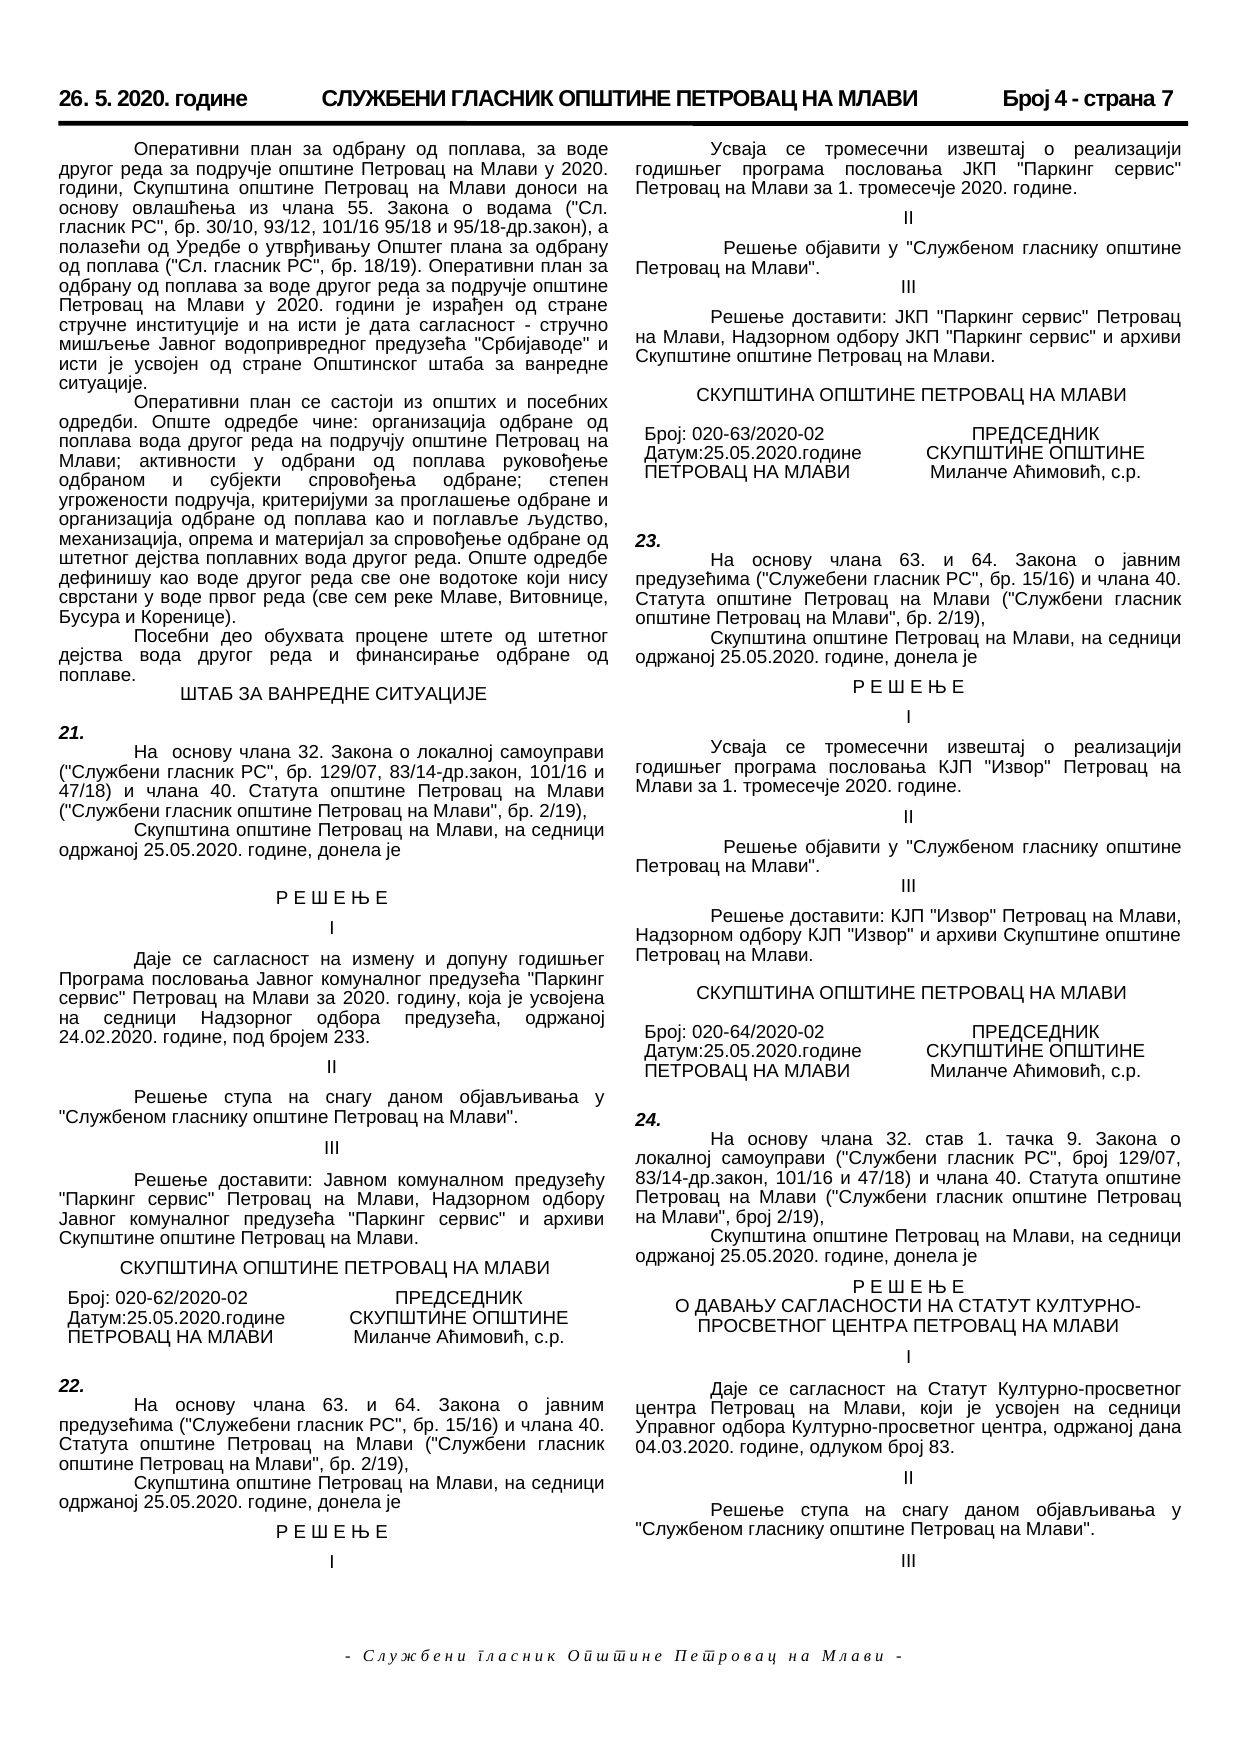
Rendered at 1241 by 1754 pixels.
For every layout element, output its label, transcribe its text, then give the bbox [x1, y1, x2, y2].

text На основу члана 63. и 64. Закона о јавним предузећима ("Служебени гласник РС", бр. 15/16) и члана 40. Статута општине Петровац на Млави ("Службени гласник општине Петровац на Млави", бр. 2/19), [635, 551, 1181, 629]
table_header Број: 020-63/2020-02 Датум:25.05.2020.године ПЕТРОВАЦ НА МЛАВИ [633, 425, 880, 493]
text II [58, 1058, 605, 1078]
text 24. [635, 1111, 1188, 1130]
text 21. [58, 724, 612, 743]
text III [58, 1139, 605, 1159]
table_header Број: 020-62/2020-02 Датум:25.05.2020.године ПЕТРОВАЦ НА МЛАВИ [56, 1289, 304, 1357]
text Решење објавити у "Службеном гласнику општине Петровац на Млави". [635, 838, 1181, 877]
text I [635, 708, 1181, 728]
text II [635, 1469, 1181, 1489]
text Решење објавити у "Службеном гласнику општине Петровац на Млави". [635, 239, 1181, 278]
text Решење ступа на снагу даном објављивања у "Службеном гласнику општине Петровац на Млави". [58, 1088, 605, 1127]
text Оперативни план се састоји из општих и посебних одредби. Опште одредбе чине: организација одбране од поплава вода другог реда на подручју општине Петровац на Млави; активности у одбрани од поплава руковођење одбраном и субјекти спровођења одбране; степен угрожености подручја, критеријуми за проглашење одбране и организација одбране од поплава као и поглавље људство, механизација, опрема и материјал за спровођење одбране од штетног дејства поплавних вода другог реда. Опште одредбе дефинишу као воде другог реда све оне водотоке који нису сврстани у воде првог реда (све сем реке Млаве, Витовнице, Бусура и Коренице). [58, 393, 608, 627]
text Скупштина општине Петровац на Млави, на седници одржаној 25.05.2020. године, донела је [58, 821, 605, 860]
text Решење ступа на снагу даном објављивања у "Службеном гласнику општине Петровац на Млави". [635, 1501, 1181, 1539]
text II [635, 808, 1181, 827]
text III [635, 278, 1181, 298]
text I [635, 1348, 1181, 1368]
text Скупштина општине Петровац на Млави, на седници одржаној 25.05.2020. године, донела је [635, 629, 1181, 668]
text Р Е Ш Е Њ Е [635, 678, 1181, 698]
table_header Број: 020-64/2020-02 Датум:25.05.2020.године ПЕТРОВАЦ НА МЛАВИ [633, 1023, 880, 1091]
text I [58, 919, 605, 938]
text III [635, 1552, 1181, 1571]
text III [635, 877, 1181, 896]
text СКУПШТИНА ОПШТИНЕ ПЕТРОВАЦ НА МЛАВИ [635, 984, 1188, 1004]
text ШТАБ ЗА ВАНРЕДНЕ СИТУАЦИЈЕ [58, 685, 608, 705]
text Посебни део обухвата процене штете од штетног дејства вода другог реда и финансирање одбране од поплаве. [58, 627, 608, 685]
text СКУПШТИНА ОПШТИНЕ ПЕТРОВАЦ НА МЛАВИ [635, 386, 1188, 405]
text Р Е Ш Е Њ Е [58, 889, 605, 908]
text Р Е Ш Е Њ Е [635, 1278, 1181, 1297]
text Усваја се тромесечни извештај о реализацији годишњег програма пословања ЈКП "Паркинг сервис" Петровац на Млави за 1. тромесечје 2020. године. [635, 140, 1181, 198]
text СКУПШТИНА ОПШТИНЕ ПЕТРОВАЦ НА МЛАВИ [58, 1259, 612, 1278]
text Оперативни план за одбрану од поплава, за воде другог реда за подручје општине Петровац на Млави у 2020. години, Скупштина општине Петровац на Млави доноси на основу овлашћења из члана 55. Закона о водама ("Сл. гласник РС", бр. 30/10, 93/12, 101/16 95/18 и 95/18-др.закон), а полазећи од Уредбе о утврђивању Општег плана за одбрану од поплава ("Сл. гласник РС", бр. 18/19). Оперативни план за одбрану од поплава за воде другог реда за подручје општине Петровац на Млави у 2020. години је израђен од стране стручне институције и на исти је дата сагласност - стручно мишљење Јавног водопривредног предузећа "Србијаводе" и исти је усвојен од стране Општинског штаба за ванредне ситуације. [58, 140, 608, 393]
text 22. [58, 1377, 612, 1396]
text 23. [635, 532, 1188, 551]
text На основу члана 32. став 1. тачка 9. Закона о локалној самоуправи ("Службени гласник РС", број 129/07, 83/14-др.закон, 101/16 и 47/18) и члана 40. Статута општине Петровац на Млави ("Службени гласник општине Петровац на Млави", број 2/19), [635, 1130, 1181, 1227]
text Р Е Ш Е Њ Е [58, 1523, 605, 1543]
text Скупштина општине Петровац на Млави, на седници одржаној 25.05.2020. године, донела је [58, 1474, 605, 1513]
table_header ПРЕДСЕДНИК СКУПШТИНЕ ОПШТИНЕ Миланче Аћимовић, с.р. [304, 1289, 614, 1357]
text Даје се сагласност на измену и допуну годишњег Програма пословања Јавног комуналног предузећа "Паркинг сервис" Петровац на Млави за 2020. годину, која је усвојена на седници Надзорног одбора предузећа, одржаној 24.02.2020. године, под бројем 233. [58, 950, 605, 1048]
text О ДАВАЊУ САГЛАСНОСТИ НА СТАТУТ КУЛТУРНО- ПРОСВЕТНОГ ЦЕНТРА ПЕТРОВАЦ НА МЛАВИ [635, 1297, 1181, 1336]
text На основу члана 63. и 64. Закона о јавним предузећима ("Служебени гласник РС", бр. 15/16) и члана 40. Статута општине Петровац на Млави ("Службени гласник општине Петровац на Млави", бр. 2/19), [58, 1396, 605, 1474]
table_header ПРЕДСЕДНИК СКУПШТИНЕ ОПШТИНЕ Миланче Аћимовић, с.р. [880, 1023, 1191, 1091]
text Решење доставити: КЈП "Извор" Петровац на Млави, Надзорном одбору КЈП "Извор" и архиви Скупштине општине Петровац на Млави. [635, 907, 1181, 965]
table_header ПРЕДСЕДНИК СКУПШТИНЕ ОПШТИНЕ Миланче Аћимовић, с.р. [880, 425, 1191, 493]
text На основу члана 32. Закона о локалној самоуправи ("Службени гласник РС", бр. 129/07, 83/14-др.закон, 101/16 и 47/18) и члана 40. Статута општине Петровац на Млави ("Службени гласник општине Петровац на Млави", бр. 2/19), [58, 743, 605, 821]
text Решење доставити: ЈКП "Паркинг сервис" Петровац на Млави, Надзорном одбору ЈКП "Паркинг сервис" и архиви Скупштине општине Петровац на Млави. [635, 308, 1181, 367]
text II [635, 209, 1181, 229]
text I [58, 1553, 605, 1573]
text Усваја се тромесечни извештај о реализацији годишњег програма пословања КЈП "Извор" Петровац на Млави за 1. тромесечје 2020. године. [635, 738, 1181, 797]
text Даје се сагласност на Статут Културно-просветног центра Петровац на Млави, који је усвојен на седници Управног одбора Културно-просветног центра, одржаној дана 04.03.2020. године, одлуком број 83. [635, 1379, 1181, 1457]
text Скупштина општине Петровац на Млави, на седници одржаној 25.05.2020. године, донела је [635, 1227, 1181, 1266]
text Решење доставити: Јавном комуналном предузећу "Паркинг сервис" Петровац на Млави, Надзорном одбору Јавног комуналног предузећа "Паркинг сервис" и архиви Скупштине општине Петровац на Млави. [58, 1171, 605, 1248]
